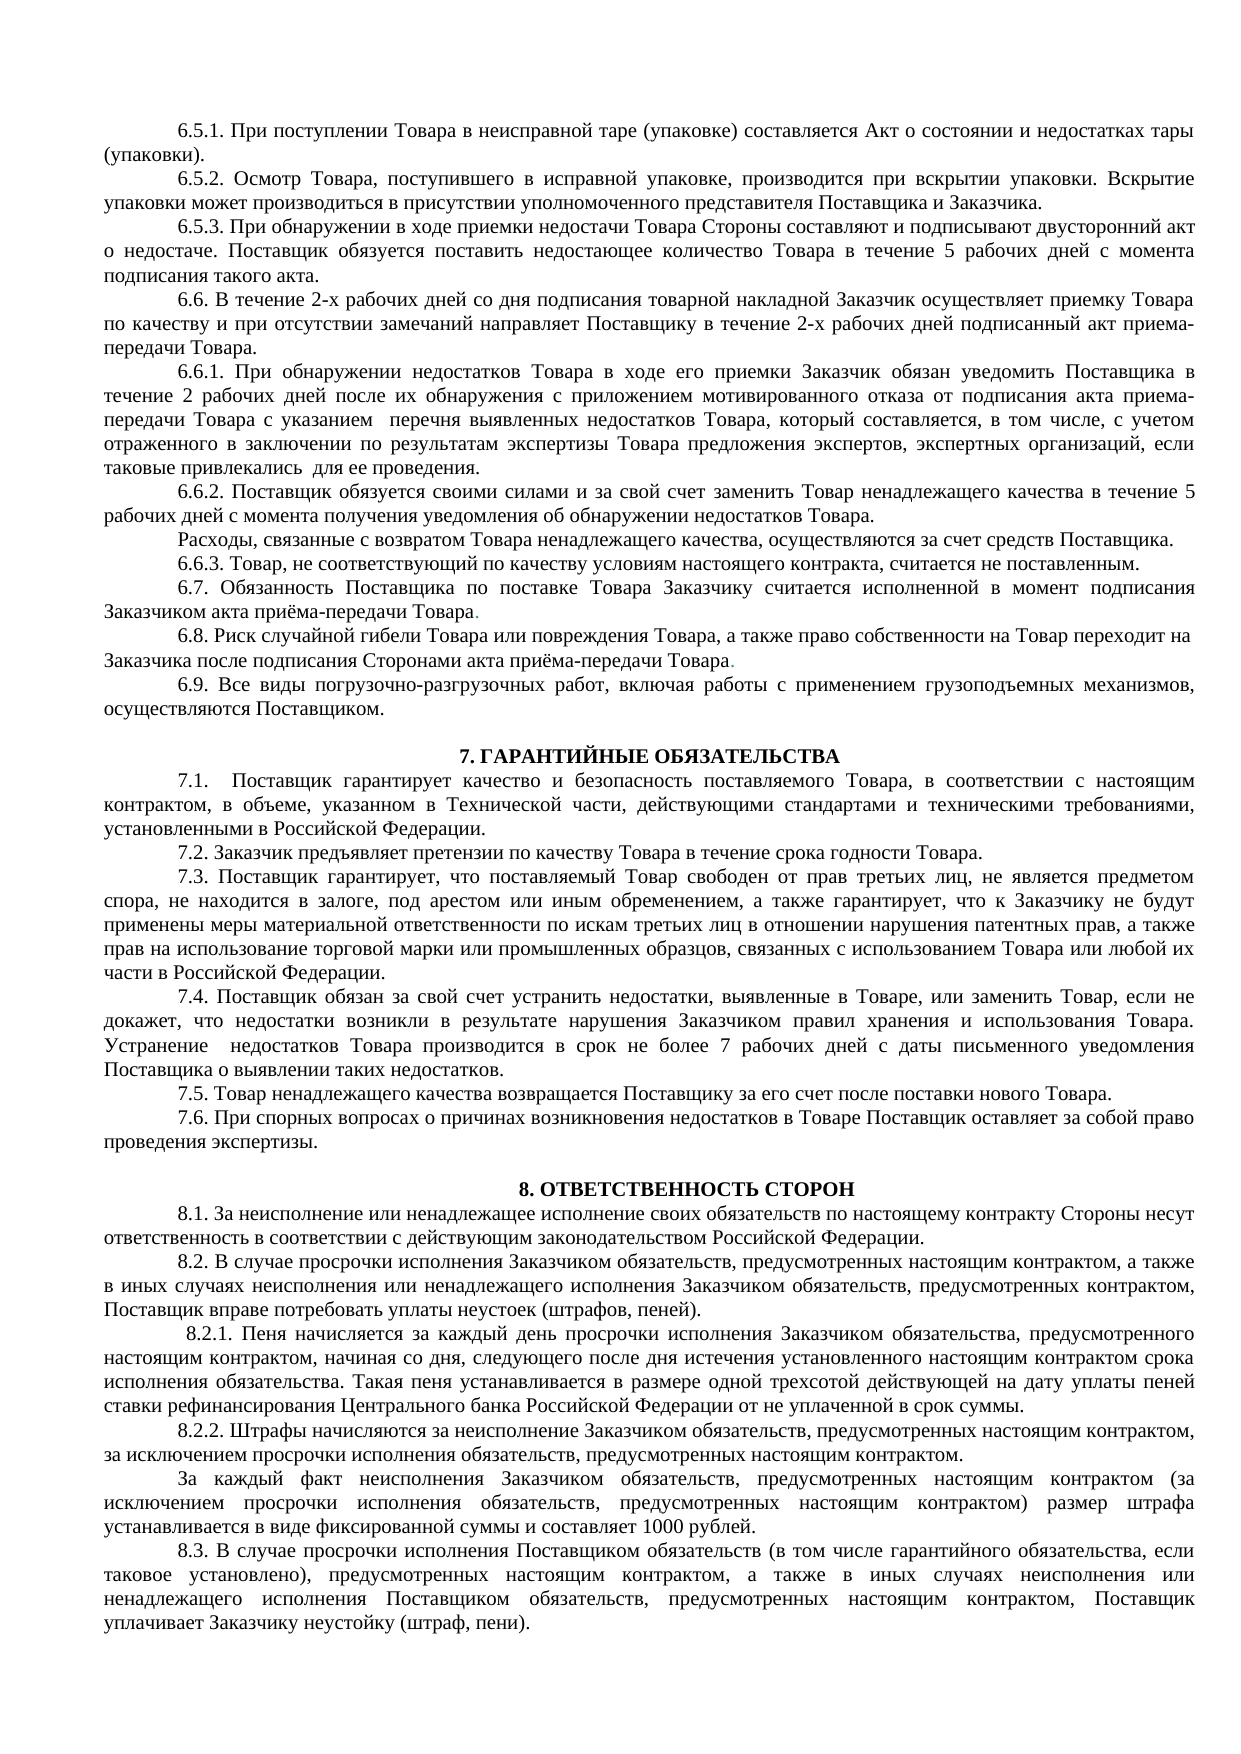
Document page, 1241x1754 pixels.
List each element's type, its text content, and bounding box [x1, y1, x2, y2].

text 6.9. Все виды погрузочно-разгрузочных работ, включая работы с применением грузоподъемных механизмов, осуществляются Поставщиком. [103, 672, 1196, 720]
text 6.6.1. При обнаружении недостатков Товара в ходе его приемки Заказчик обязан уведомить Поставщика в течение 2 рабочих дней после их обнаружения с приложением мотивированного отказа от подписания акта приема-передачи Товара с указанием перечня выявленных недостатков Товара, который составляется, в том числе, с учетом отраженного в заключении по результатам экспертизы Товара предложения экспертов, экспертных организаций, если таковые привлекались для ее проведения. [103, 359, 1196, 479]
text 7.2. Заказчик предъявляет претензии по качеству Товара в течение срока годности Товара. [103, 840, 1196, 864]
text 7.4. Поставщик обязан за свой счет устранить недостатки, выявленные в Товаре, или заменить Товар, если не докажет, что недостатки возникли в результате нарушения Заказчиком правил хранения и использования Товара. Устранение недостатков Товара производится в срок не более 7 рабочих дней с даты письменного уведомления Поставщика о выявлении таких недостатков. [103, 984, 1196, 1081]
text 6.5.1. При поступлении Товара в неисправной таре (упаковке) составляется Акт о состоянии и недостатках тары (упаковки). [103, 118, 1196, 166]
text 8.1. За неисполнение или ненадлежащее исполнение своих обязательств по настоящему контракту Стороны несут ответственность в соответствии с действующим законодательством Российской Федерации. [103, 1201, 1196, 1249]
text 7.6. При спорных вопросах о причинах возникновения недостатков в Товаре Поставщик оставляет за собой право проведения экспертизы. [103, 1105, 1196, 1153]
text 8. ОТВЕТСТВЕННОСТЬ СТОРОН [103, 1177, 1196, 1201]
text Расходы, связанные с возвратом Товара ненадлежащего качества, осуществляются за счет средств Поставщика. [103, 527, 1196, 551]
text 8.2.1. Пеня начисляется за каждый день просрочки исполнения Заказчиком обязательства, предусмотренного настоящим контрактом, начиная со дня, следующего после дня истечения установленного настоящим контрактом срока исполнения обязательства. Такая пеня устанавливается в размере одной трехсотой действующей на дату уплаты пеней ставки рефинансирования Центрального банка Российской Федерации от не уплаченной в срок суммы. [103, 1321, 1196, 1417]
text 7. ГАРАНТИЙНЫЕ ОБЯЗАТЕЛЬСТВА [103, 744, 1196, 768]
text 7.1. Поставщик гарантирует качество и безопасность поставляемого Товара, в соответствии с настоящим контрактом, в объеме, указанном в Технической части, действующими стандартами и техническими требованиями, установленными в Российской Федерации. [103, 768, 1196, 840]
text 8.3. В случае просрочки исполнения Поставщиком обязательств (в том числе гарантийного обязательства, если таковое установлено), предусмотренных настоящим контрактом, а также в иных случаях неисполнения или ненадлежащего исполнения Поставщиком обязательств, предусмотренных настоящим контрактом, Поставщик уплачивает Заказчику неустойку (штраф, пени). [103, 1538, 1196, 1634]
text 6.5.3. При обнаружении в ходе приемки недостачи Товара Стороны составляют и подписывают двусторонний акт о недостаче. Поставщик обязуется поставить недостающее количество Товара в течение 5 рабочих дней с момента подписания такого акта. [103, 214, 1196, 287]
text 6.5.2. Осмотр Товара, поступившего в исправной упаковке, производится при вскрытии упаковки. Вскрытие упаковки может производиться в присутствии уполномоченного представителя Поставщика и Заказчика. [103, 166, 1196, 214]
text За каждый факт неисполнения Заказчиком обязательств, предусмотренных настоящим контрактом (за исключением просрочки исполнения обязательств, предусмотренных настоящим контрактом) размер штрафа устанавливается в виде фиксированной суммы и составляет 1000 рублей. [103, 1466, 1196, 1538]
text 7.5. Товар ненадлежащего качества возвращается Поставщику за его счет после поставки нового Товара. [103, 1081, 1196, 1105]
text 6.6. В течение 2-х рабочих дней со дня подписания товарной накладной Заказчик осуществляет приемку Товара по качеству и при отсутствии замечаний направляет Поставщику в течение 2-х рабочих дней подписанный акт приема-передачи Товара. [103, 287, 1196, 359]
text 6.8. Риск случайной гибели Товара или повреждения Товара, а также право собственности на Товар переходит на Заказчика после подписания Сторонами акта приёма-передачи Товара. [103, 623, 1192, 672]
text 6.6.3. Товар, не соответствующий по качеству условиям настоящего контракта, считается не поставленным. [103, 551, 1196, 575]
text 6.6.2. Поставщик обязуется своими силами и за свой счет заменить Товар ненадлежащего качества в течение 5 рабочих дней с момента получения уведомления об обнаружении недостатков Товара. [103, 479, 1196, 527]
text 6.7. Обязанность Поставщика по поставке Товара Заказчику считается исполненной в момент подписания Заказчиком акта приёма-передачи Товара. [103, 575, 1196, 623]
text 8.2. В случае просрочки исполнения Заказчиком обязательств, предусмотренных настоящим контрактом, а также в иных случаях неисполнения или ненадлежащего исполнения Заказчиком обязательств, предусмотренных контрактом, Поставщик вправе потребовать уплаты неустоек (штрафов, пеней). [103, 1249, 1196, 1321]
text 7.3. Поставщик гарантирует, что поставляемый Товар свободен от прав третьих лиц, не является предметом спора, не находится в залоге, под арестом или иным обременением, а также гарантирует, что к Заказчику не будут применены меры материальной ответственности по искам третьих лиц в отношении нарушения патентных прав, а также прав на использование торговой марки или промышленных образцов, связанных с использованием Товара или любой их части в Российской Федерации. [103, 864, 1196, 984]
text 8.2.2. Штрафы начисляются за неисполнение Заказчиком обязательств, предусмотренных настоящим контрактом, за исключением просрочки исполнения обязательств, предусмотренных настоящим контрактом. [103, 1417, 1196, 1466]
